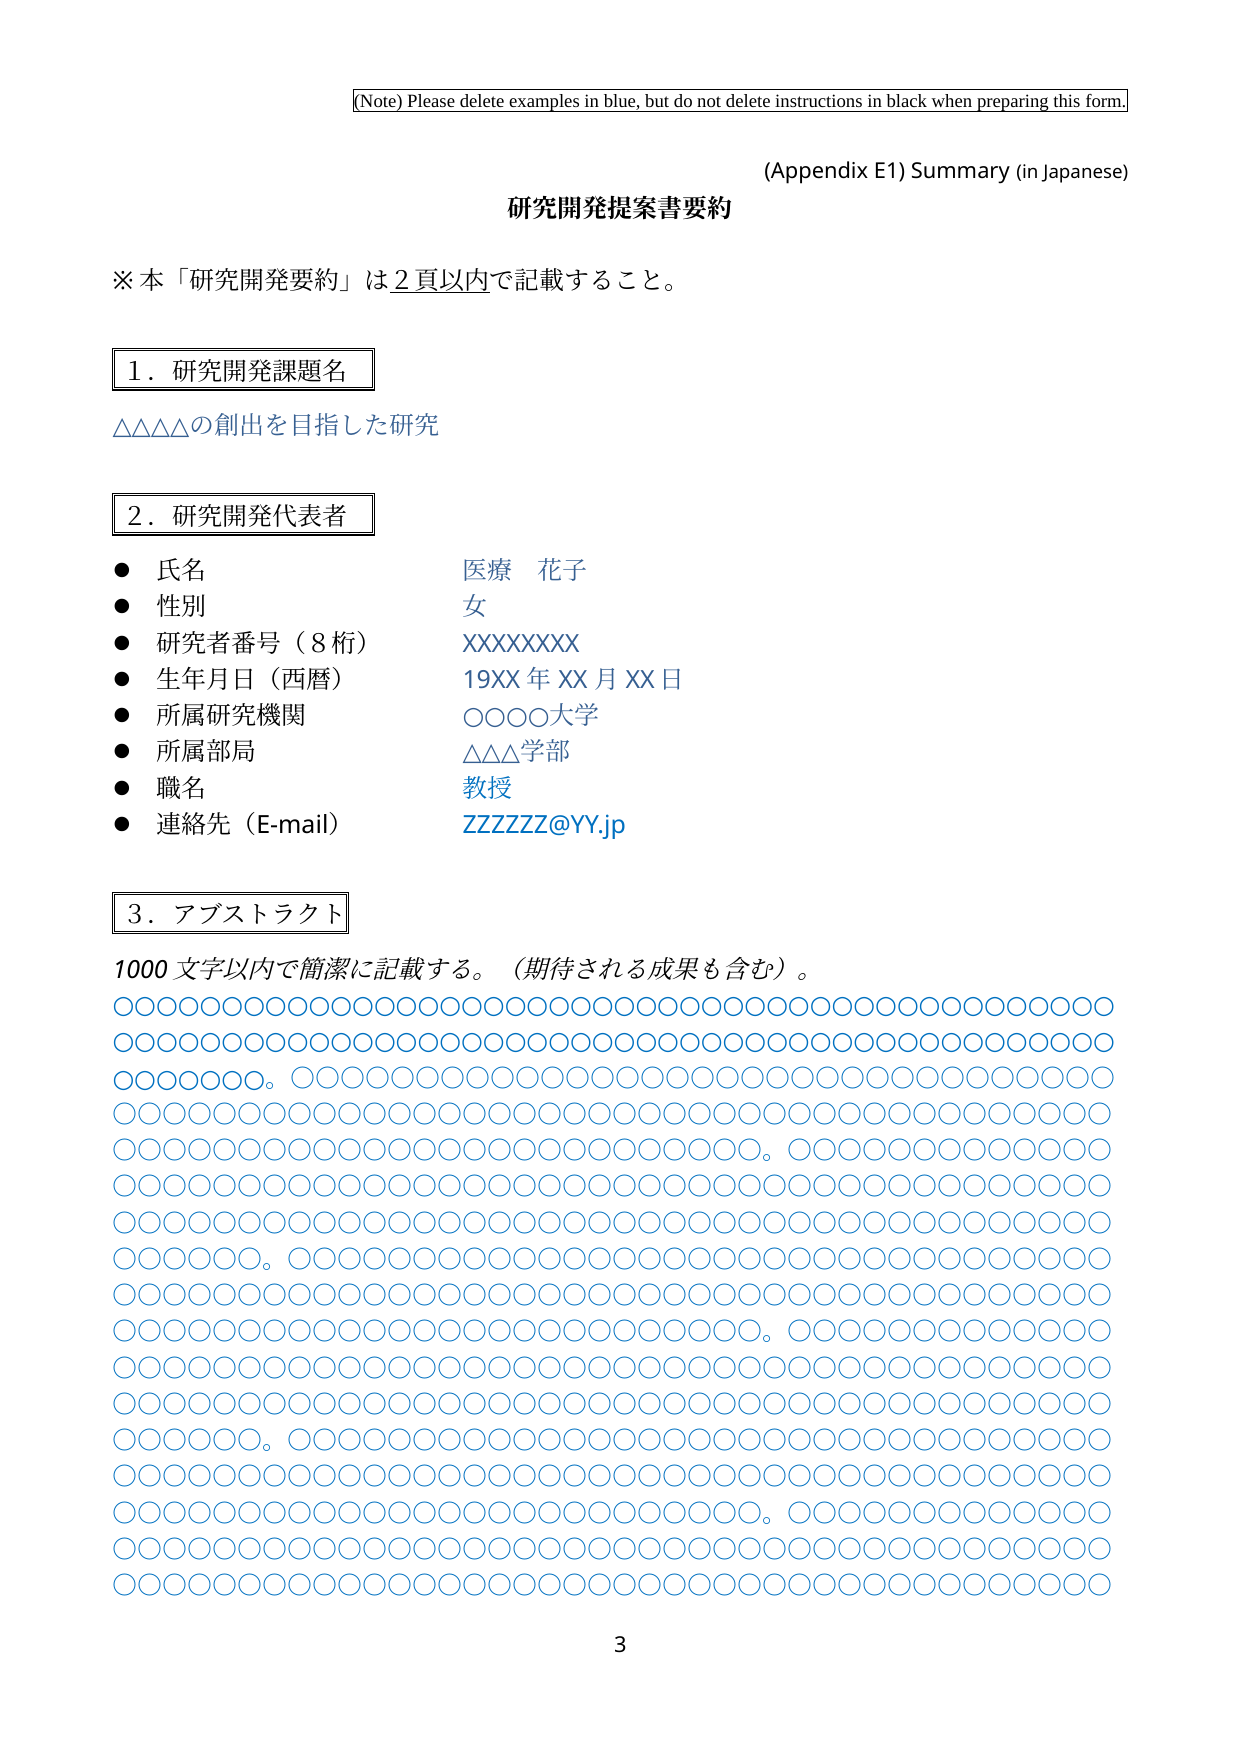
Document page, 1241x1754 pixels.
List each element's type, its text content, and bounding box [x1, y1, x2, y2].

list 氏名 医療 花子 [112, 551, 1128, 587]
text ３．アブストラクト [112, 877, 1128, 949]
list 研究者番号（８桁） XXXXXXXX [112, 623, 1128, 659]
list 性別 女 [112, 587, 1128, 623]
text △△△△の創出を目指した研究 [112, 406, 1128, 442]
text 研究開発提案書要約 [112, 188, 1128, 224]
list 生年月日（西暦） 19XX 年 XX 月 XX日 [112, 659, 1128, 696]
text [112, 986, 1128, 1602]
list 連絡先（E-mail） ZZZZZZ@YY.jp [112, 804, 1128, 841]
text 1000文字以内で簡潔に記載する。（期待される成果も含む）。 [112, 949, 1128, 986]
text ２．研究開発代表者 [112, 478, 1128, 551]
text ※ 本「研究開発要約」は２頁以内で記載すること。 [112, 261, 1128, 297]
list 所属研究機関 ○○○○大学 [112, 696, 1128, 732]
list 職名 教授 [112, 768, 1128, 804]
text (Appendix E1) Summary (in Japanese) [112, 152, 1128, 188]
text １．研究開発課題名 [112, 333, 1128, 406]
list 所属部局 △△△学部 [112, 732, 1128, 768]
